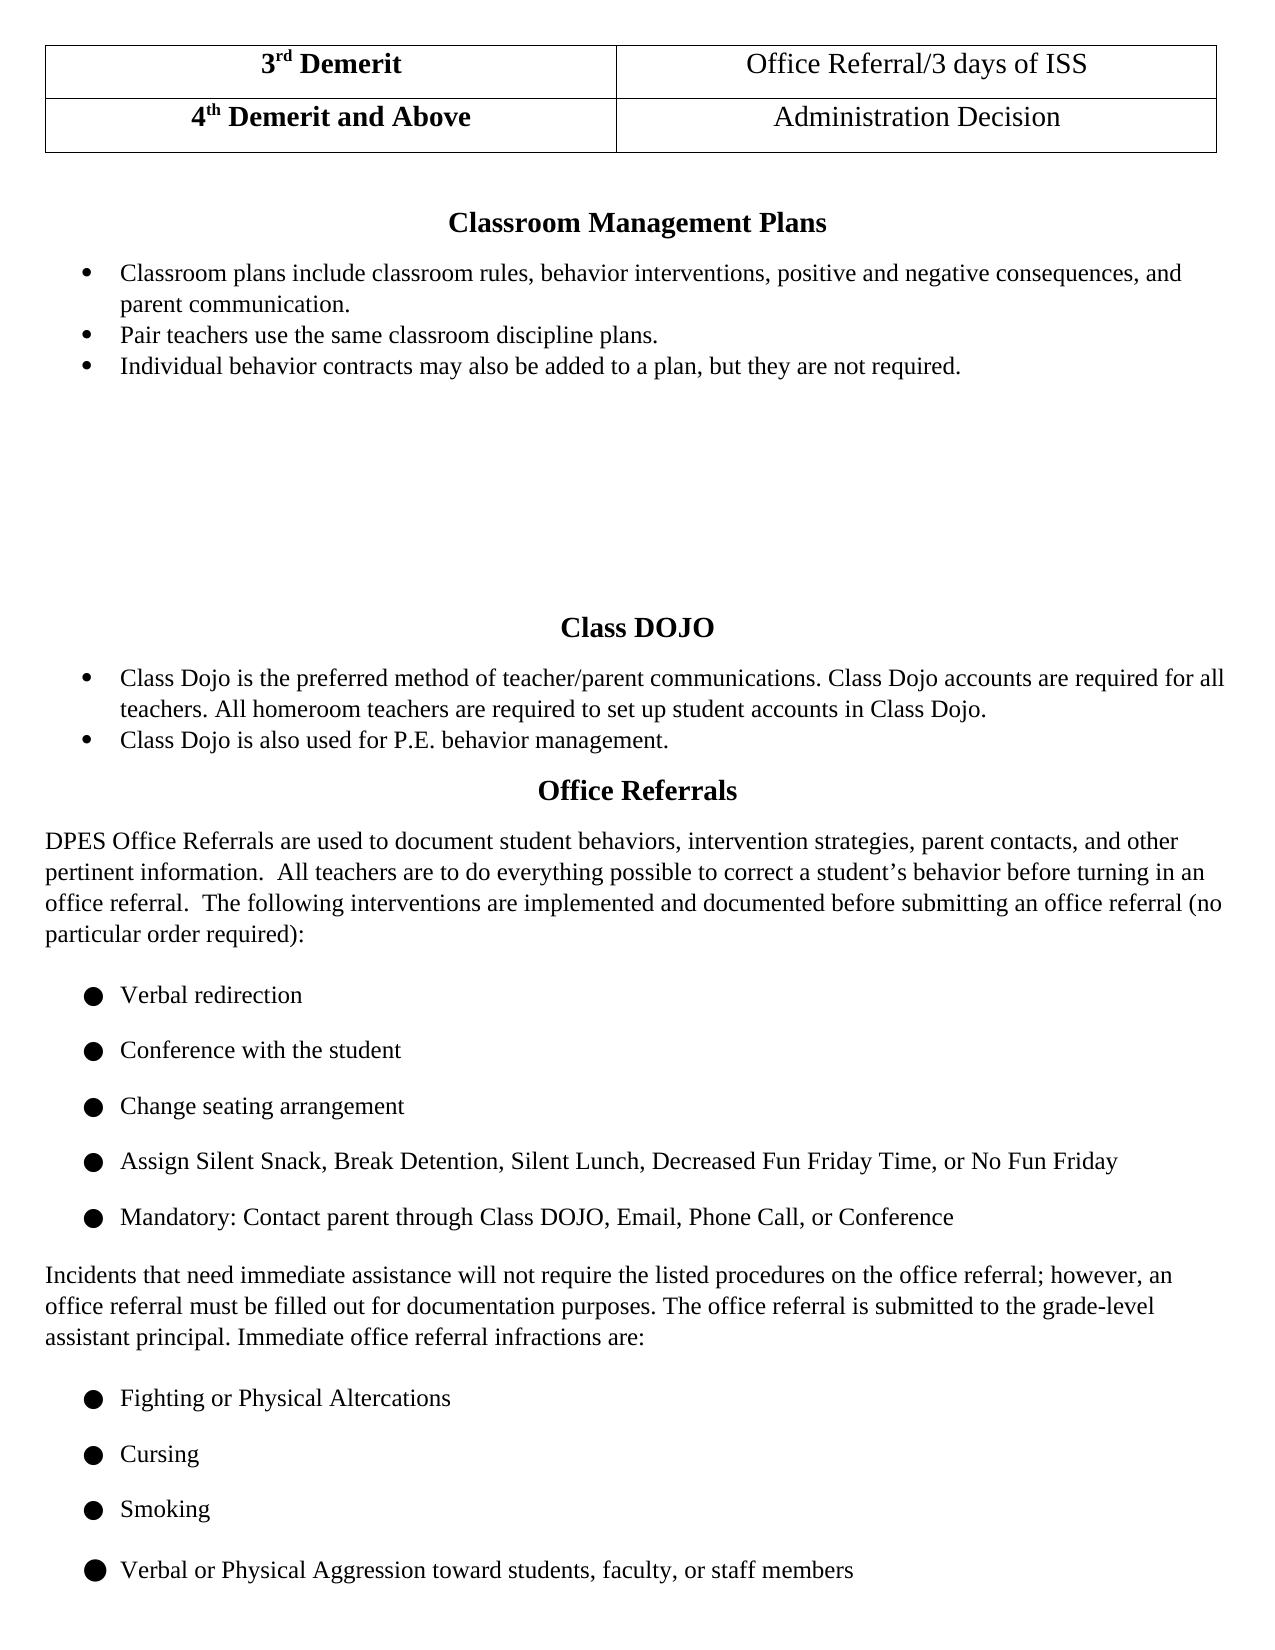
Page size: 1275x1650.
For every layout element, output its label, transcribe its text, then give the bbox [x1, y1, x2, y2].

table_cell Office Referral/3 days of ISS [617, 46, 1216, 98]
list Fighting or Physical Altercations [82, 1370, 1230, 1421]
text DPES Office Referrals are used to document student behaviors, intervention strategies, parent contacts, and other pertinent information. All teachers are to do everything possible to correct a student’s behavior before turning in an office referral. The following interventions are implemented and documented before submitting an office referral (no particular order required): [45, 826, 1230, 948]
list Verbal or Physical Aggression toward students, faculty, or staff members [82, 1536, 1230, 1595]
text Office Referrals [45, 773, 1230, 807]
table_cell Administration Decision [617, 99, 1216, 152]
list Conference with the student [82, 1022, 1230, 1073]
list Pair teachers use the same classroom discipline plans. [82, 320, 1230, 349]
text Classroom Management Plans [45, 206, 1230, 239]
list Class Dojo is the preferred method of teacher/parent communications. Class Dojo accounts are required for all teachers. All homeroom teachers are required to set up student accounts in Class Dojo. [82, 663, 1230, 723]
list Change seating arrangement [82, 1077, 1230, 1128]
list Smoking [82, 1480, 1230, 1532]
list Assign Silent Snack, Break Detention, Silent Lunch, Decreased Fun Friday Time, or No Fun Friday [82, 1133, 1230, 1184]
list Cursing [82, 1425, 1230, 1476]
text Class DOJO [45, 610, 1230, 644]
table_cell 3rd Demerit [46, 46, 616, 98]
list Individual behavior contracts may also be added to a plan, but they are not required. [82, 351, 1230, 380]
text Incidents that need immediate assistance will not require the listed procedures on the office referral; however, an office referral must be filled out for documentation purposes. The office referral is submitted to the grade-level assistant principal. Immediate office referral infractions are: [45, 1260, 1230, 1351]
table_cell 4th Demerit and Above [46, 99, 616, 152]
list Verbal redirection [82, 967, 1230, 1018]
list Classroom plans include classroom rules, behavior interventions, positive and negative consequences, and parent communication. [82, 258, 1230, 318]
list Class Dojo is also used for P.E. behavior management. [82, 725, 1230, 754]
list Mandatory: Contact parent through Class DOJO, Email, Phone Call, or Conference [82, 1188, 1230, 1239]
